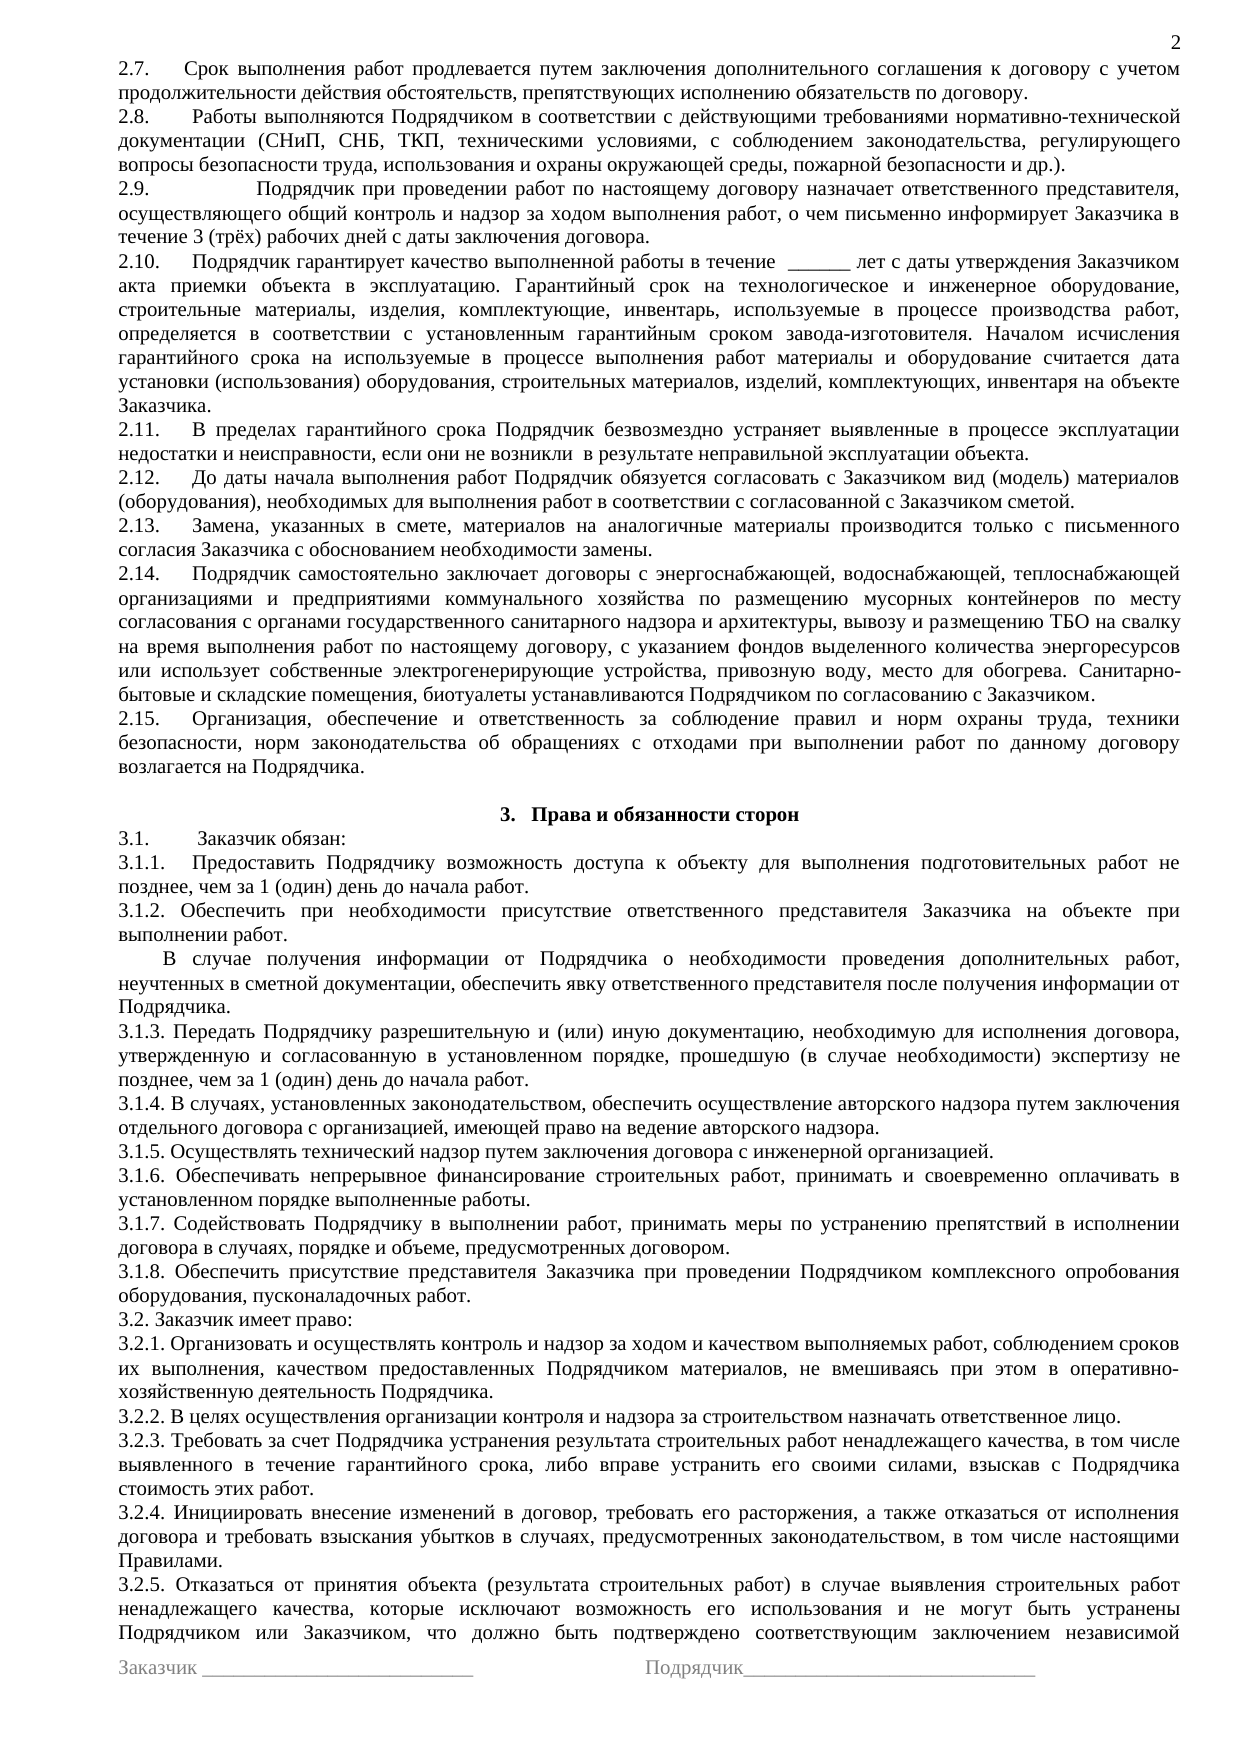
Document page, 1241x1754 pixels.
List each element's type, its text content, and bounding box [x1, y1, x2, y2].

list Заказчик обязан: [118, 826, 1181, 850]
list В пределах гарантийного срока Подрядчик безвозмездно устраняет выявленные в процессе эксплуатации недостатки и неисправности, если они не возникли в результате неправильной эксплуатации объекта. [118, 417, 1181, 465]
list Подрядчик при проведении работ по настоящему договору назначает ответственного представителя, осуществляющего общий контроль и надзор за ходом выполнения работ, о чем письменно информирует Заказчика в течение 3 (трёх) рабочих дней с даты заключения договора. [118, 176, 1181, 248]
text 3.1.6. Обеспечивать непрерывное финансирование строительных работ, принимать и своевременно оплачивать в установленном порядке выполненные работы. [118, 1163, 1181, 1211]
text 3.2.4. Инициировать внесение изменений в договор, требовать его расторжения, а также отказаться от исполнения договора и требовать взыскания убытков в случаях, предусмотренных законодательством, в том числе настоящими Правилами. [118, 1500, 1181, 1572]
text 3.2.2. В целях осуществления организации контроля и надзора за строительством назначать ответственное лицо. [118, 1403, 1181, 1428]
list Права и обязанности сторон [118, 802, 1181, 826]
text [118, 1572, 1181, 1644]
text 3.2.3. Требовать за счет Подрядчика устранения результата строительных работ ненадлежащего качества, в том числе выявленного в течение гарантийного срока, либо вправе устранить его своими силами, взыскав с Подрядчика стоимость этих работ. [118, 1428, 1181, 1500]
text В случае получения информации от Подрядчика о необходимости проведения дополнительных работ, неучтенных в сметной документации, обеспечить явку ответственного представителя после получения информации от Подрядчика. [118, 946, 1181, 1018]
list Подрядчик гарантирует качество выполненной работы в течение ______ лет с даты утверждения Заказчиком акта приемки объекта в эксплуатацию. Гарантийный срок на технологическое и инженерное оборудование, строительные материалы, изделия, комплектующие, инвентарь, используемые в процессе производства работ, определяется в соответствии с установленным гарантийным сроком завода-изготовителя. Началом исчисления гарантийного срока на используемые в процессе выполнения работ материалы и оборудование считается дата установки (использования) оборудования, строительных материалов, изделий, комплектующих, инвентаря на объекте Заказчика. [118, 248, 1181, 417]
list До даты начала выполнения работ Подрядчик обязуется согласовать с Заказчиком вид (модель) материалов (оборудования), необходимых для выполнения работ в соответствии с согласованной с Заказчиком сметой. [118, 465, 1181, 513]
list Замена, указанных в смете, материалов на аналогичные материалы производится только с письменного согласия Заказчика с обоснованием необходимости замены. [118, 513, 1181, 561]
text 3.2.1. Организовать и осуществлять контроль и надзор за ходом и качеством выполняемых работ, соблюдением сроков их выполнения, качеством предоставленных Подрядчиком материалов, не вмешиваясь при этом в оперативно-хозяйственную деятельность Подрядчика. [118, 1331, 1181, 1403]
text 3.1.5. Осуществлять технический надзор путем заключения договора с инженерной организацией. [118, 1139, 1181, 1163]
text 3.1.7. Содействовать Подрядчику в выполнении работ, принимать меры по устранению препятствий в исполнении договора в случаях, порядке и объеме, предусмотренных договором. [118, 1211, 1181, 1259]
list Организация, обеспечение и ответственность за соблюдение правил и норм охраны труда, техники безопасности, норм законодательства об обращениях с отходами при выполнении работ по данному договору возлагается на Подрядчика. [118, 706, 1181, 778]
text 3.1.2. Обеспечить при необходимости присутствие ответственного представителя Заказчика на объекте при выполнении работ. [118, 898, 1181, 946]
text 3.1.3. Передать Подрядчику разрешительную и (или) иную документацию, необходимую для исполнения договора, утвержденную и согласованную в установленном порядке, прошедшую (в случае необходимости) экспертизу не позднее, чем за 1 (один) день до начала работ. [118, 1018, 1181, 1091]
text 2.7. Срок выполнения работ продлевается путем заключения дополнительного соглашения к договору с учетом продолжительности действия обстоятельств, препятствующих исполнению обязательств по договору. [118, 56, 1181, 104]
list Предоставить Подрядчику возможность доступа к объекту для выполнения подготовительных работ не позднее, чем за 1 (один) день до начала работ. [118, 850, 1181, 898]
text 3.1.8. Обеспечить присутствие представителя Заказчика при проведении Подрядчиком комплексного опробования оборудования, пусконаладочных работ. [118, 1259, 1181, 1307]
list Работы выполняются Подрядчиком в соответствии с действующими требованиями нормативно-технической документации (СНиП, СНБ, ТКП, техническими условиями, с соблюдением законодательства, регулирующего вопросы безопасности труда, использования и охраны окружающей среды, пожарной безопасности и др.). [118, 104, 1181, 176]
list Подрядчик самостоятельно заключает договоры с энергоснабжающей, водоснабжающей, теплоснабжающей организациями и предприятиями коммунального хозяйства по размещению мусорных контейнеров по месту согласования с органами государственного санитарного надзора и архитектуры, вывозу и размещению ТБО на свалку на время выполнения работ по настоящему договору, с указанием фондов выделенного количества энергоресурсов или использует собственные электрогенерирующие устройства, привозную воду, место для обогрева. Санитарно-бытовые и складские помещения, биотуалеты устанавливаются Подрядчиком по согласованию с Заказчиком. [118, 561, 1181, 706]
text 3.1.4. В случаях, установленных законодательством, обеспечить осуществление авторского надзора путем заключения отдельного договора с организацией, имеющей право на ведение авторского надзора. [118, 1091, 1181, 1139]
text 3.2. Заказчик имеет право: [118, 1307, 1181, 1331]
